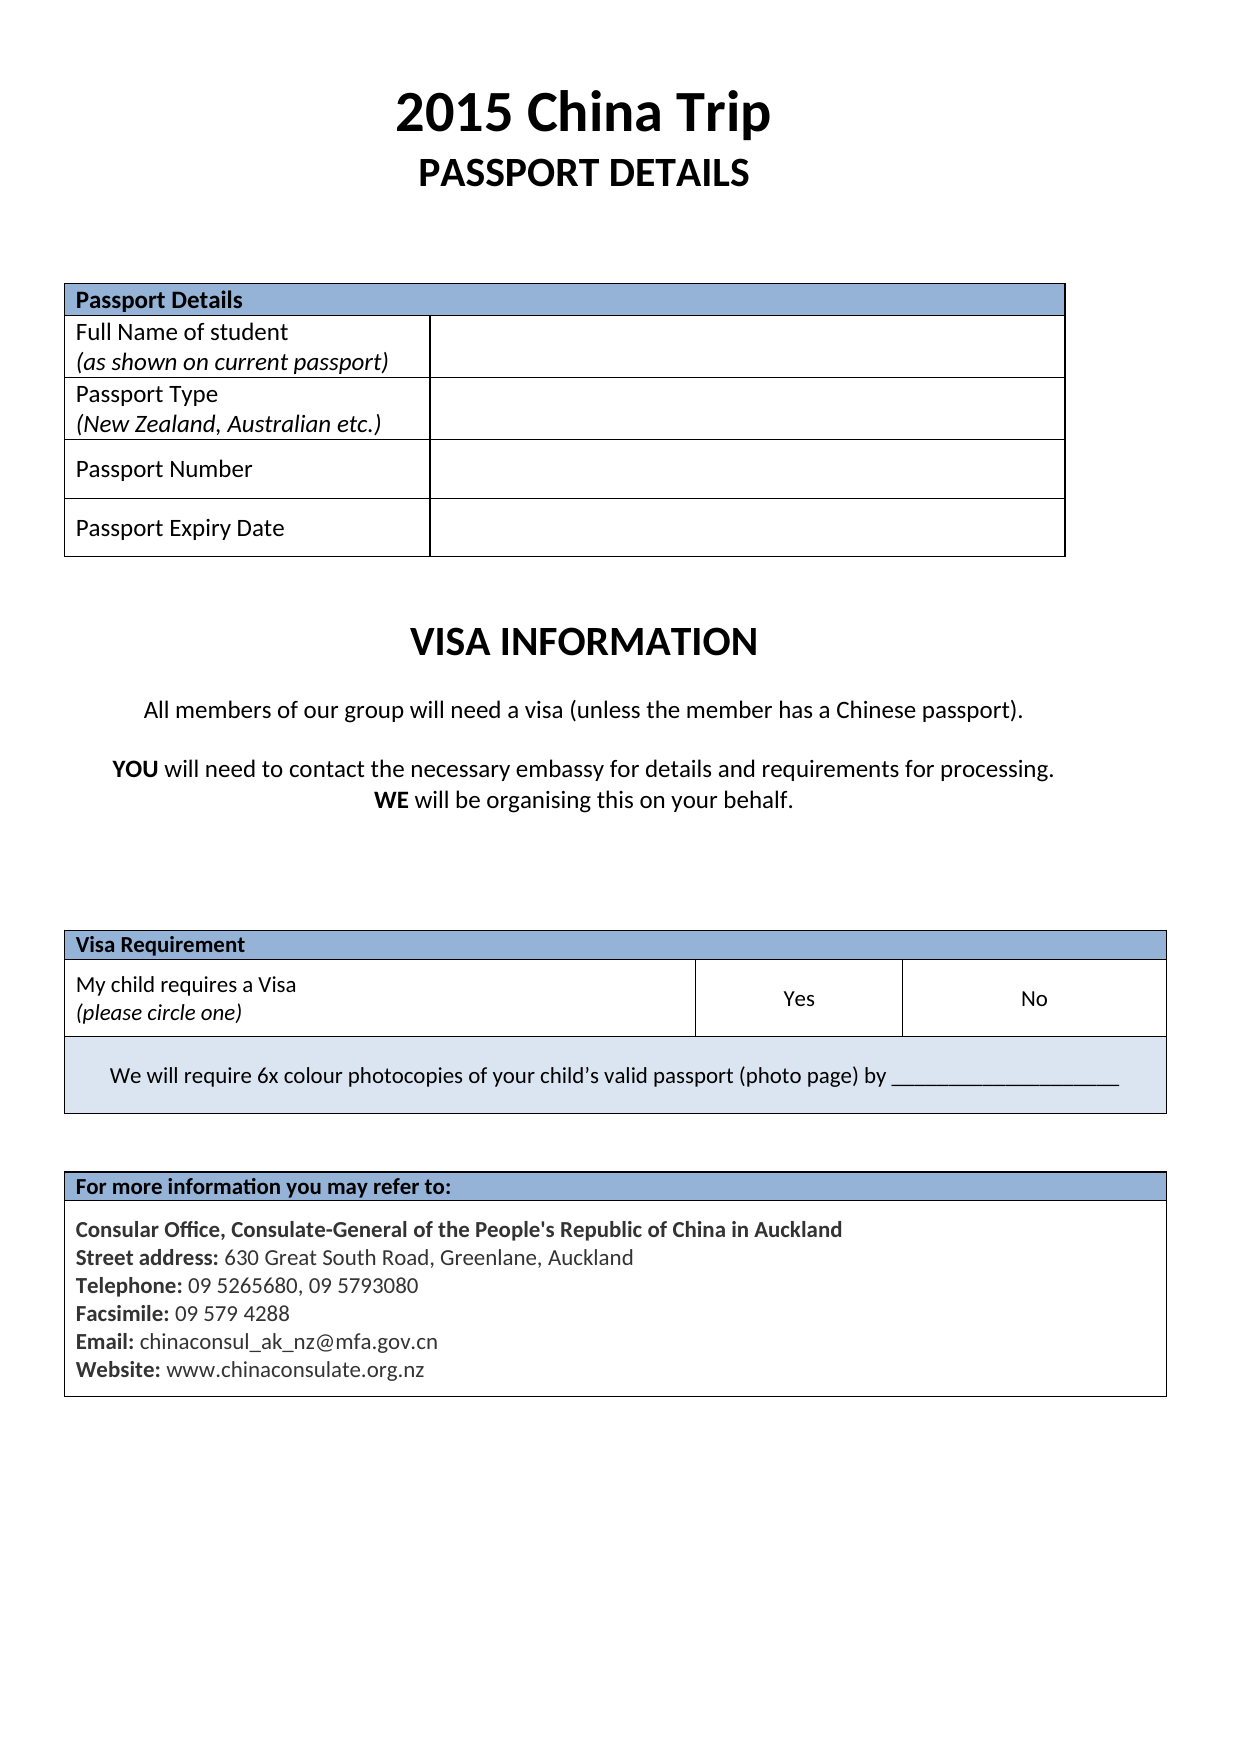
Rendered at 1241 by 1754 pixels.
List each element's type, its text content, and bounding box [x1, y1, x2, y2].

table_cell My child requires a Visa (please circle one) [65, 960, 695, 1036]
table_header For more information you may refer to: [65, 1173, 1166, 1200]
table_cell No [903, 960, 1166, 1036]
table_cell Passport Type (New Zealand, Australian etc.) [65, 378, 429, 439]
table_cell [431, 440, 1064, 498]
text WE will be organising this on your behalf. [75, 784, 1093, 814]
table_header Visa Requirement [65, 931, 1166, 959]
table_cell [431, 499, 1064, 556]
text YOU will need to contact the necessary embassy for details and requirements for processing. [75, 753, 1093, 784]
table_cell [431, 378, 1064, 439]
table_cell Consular Office, Consulate-General of the People's Republic of China in Auckland Street address: 630 Great South Road, Greenlane, Auckland Telephone: 09 5265680, 09 5793080 Facsimile: 09 579 4288 Email: chinaconsul_ak_nz@mfa.gov.cn Website: www.chinaconsulate.org.nz [65, 1201, 1166, 1396]
table_cell Full Name of student (as shown on current passport) [65, 316, 429, 377]
text PASSPORT DETAILS [75, 146, 1093, 197]
text VISA INFORMATION [75, 615, 1093, 666]
table_cell We will require 6x colour photocopies of your child’s valid passport (photo page) by ____________________ [65, 1037, 1166, 1113]
table_header Passport Details [65, 284, 1064, 315]
table_cell [431, 316, 1064, 377]
table_cell Yes [696, 960, 902, 1036]
text 2015 China Trip [75, 75, 1093, 146]
table_cell Passport Expiry Date [65, 499, 429, 556]
text All members of our group will need a visa (unless the member has a Chinese passport). [75, 694, 1093, 725]
table_cell Passport Number [65, 440, 429, 498]
